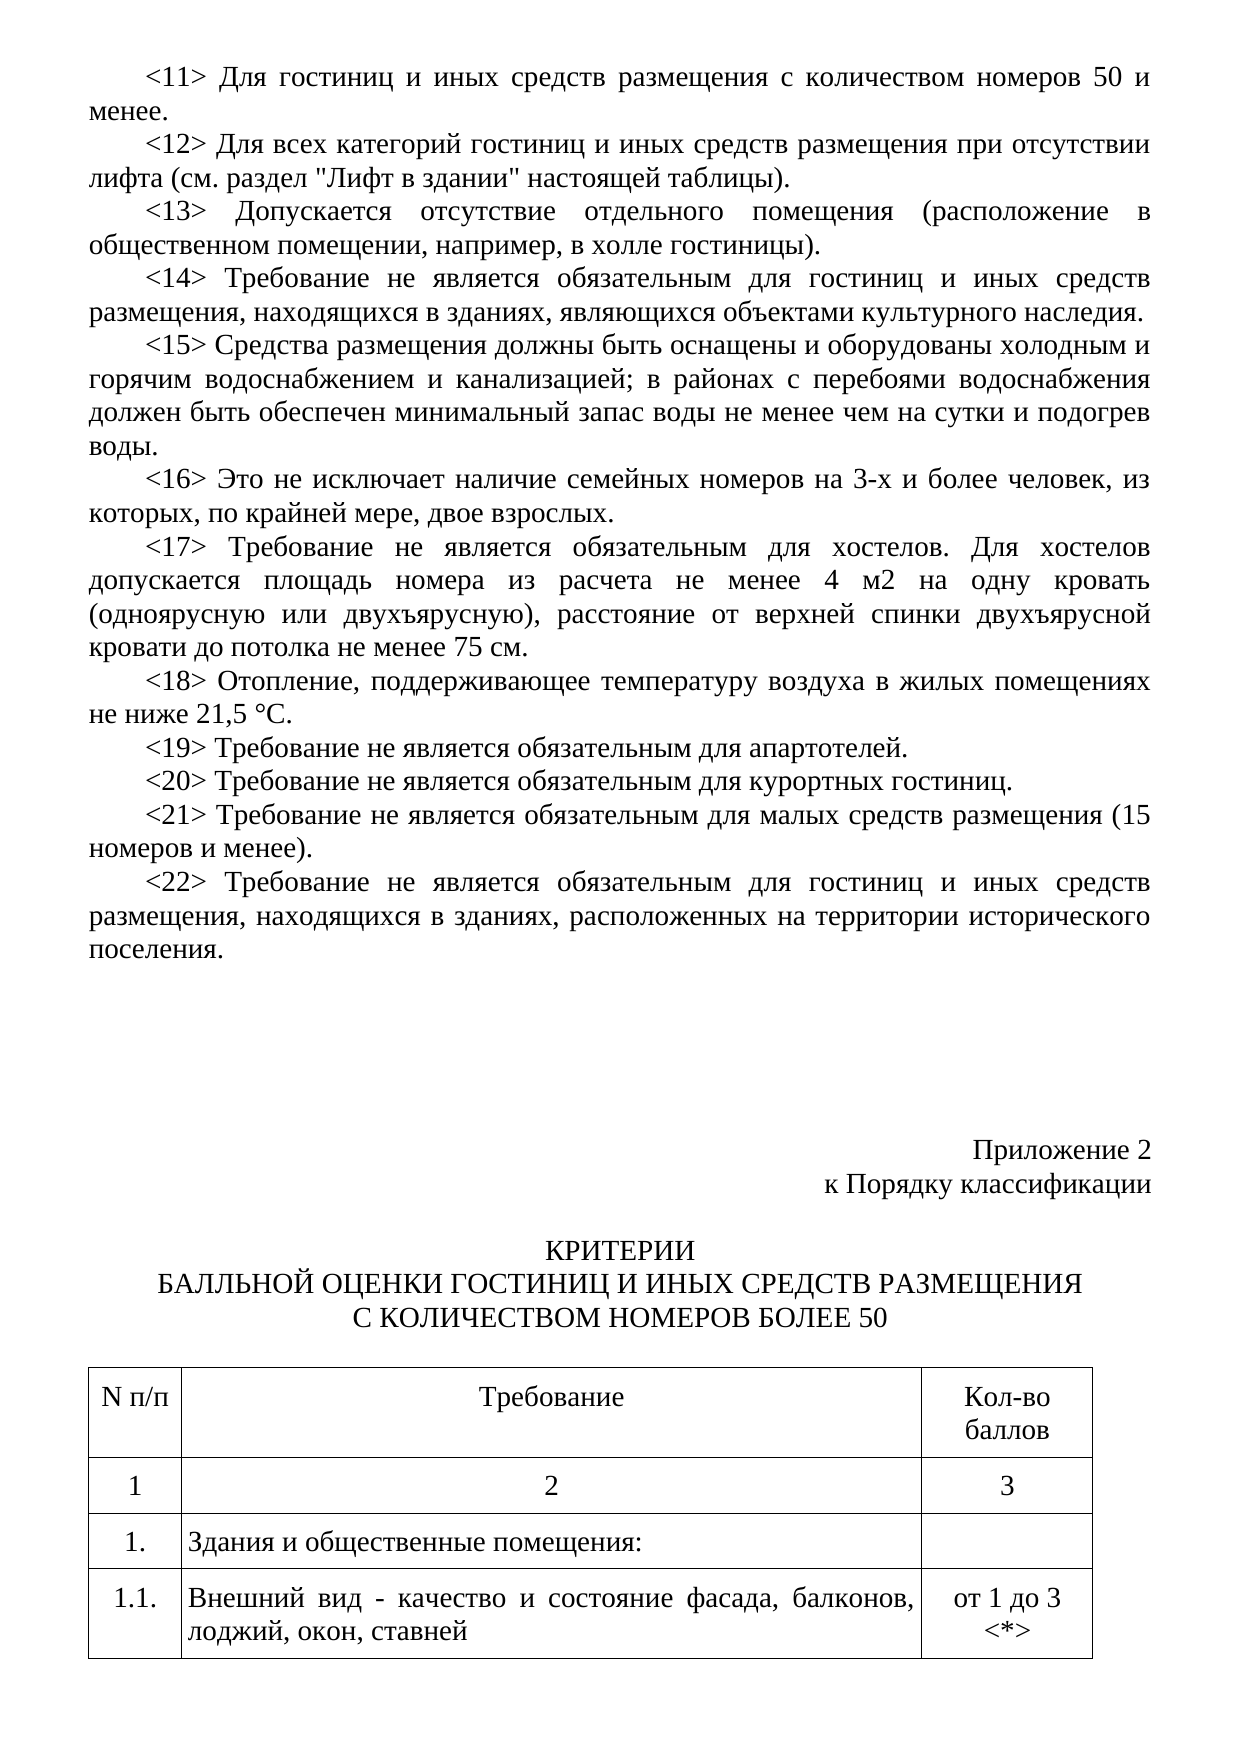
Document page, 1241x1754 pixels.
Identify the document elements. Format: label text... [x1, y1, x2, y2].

text БАЛЛЬНОЙ ОЦЕНКИ ГОСТИНИЦ И ИНЫХ СРЕДСТВ РАЗМЕЩЕНИЯ [88, 1267, 1152, 1300]
text <18> Отопление, поддерживающее температуру воздуха в жилых помещениях не ниже 21,5 °C. [88, 663, 1152, 730]
text <13> Допускается отсутствие отдельного помещения (расположение в общественном помещении, например, в холле гостиницы). [88, 193, 1152, 260]
text <15> Средства размещения должны быть оснащены и оборудованы холодным и горячим водоснабжением и канализацией; в районах с перебоями водоснабжения должен быть обеспечен минимальный запас воды не менее чем на сутки и подогрев воды. [88, 327, 1152, 462]
table_header Требование [182, 1368, 921, 1457]
text <19> Требование не является обязательным для апартотелей. [88, 730, 1152, 763]
table_cell Здания и общественные помещения: [182, 1514, 921, 1568]
table_cell 2 [182, 1458, 921, 1512]
table_header Кол-во баллов [922, 1368, 1092, 1457]
text <22> Требование не является обязательным для гостиниц и иных средств размещения, находящихся в зданиях, расположенных на территории исторического поселения. [88, 864, 1152, 965]
table_cell 3 [922, 1458, 1092, 1512]
text КРИТЕРИИ [88, 1233, 1152, 1267]
table_header N п/п [89, 1368, 181, 1457]
table_cell от 1 до 3 <*> [922, 1569, 1092, 1658]
text <14> Требование не является обязательным для гостиниц и иных средств размещения, находящихся в зданиях, являющихся объектами культурного наследия. [88, 260, 1152, 327]
table_cell 1 [89, 1458, 181, 1512]
table_cell 1. [89, 1514, 181, 1568]
text к Порядку классификации [88, 1166, 1152, 1199]
table_cell Внешний вид - качество и состояние фасада, балконов, лоджий, окон, ставней [182, 1569, 921, 1658]
text <12> Для всех категорий гостиниц и иных средств размещения при отсутствии лифта (см. раздел "Лифт в здании" настоящей таблицы). [88, 126, 1152, 193]
text С КОЛИЧЕСТВОМ НОМЕРОВ БОЛЕЕ 50 [88, 1300, 1152, 1334]
text <17> Требование не является обязательным для хостелов. Для хостелов допускается площадь номера из расчета не менее 4 м2 на одну кровать (одноярусную или двухъярусную), расстояние от верхней спинки двухъярусной кровати до потолка не менее 75 см. [88, 529, 1152, 663]
text <21> Требование не является обязательным для малых средств размещения (15 номеров и менее). [88, 797, 1152, 864]
text <11> Для гостиниц и иных средств размещения с количеством номеров 50 и менее. [88, 59, 1152, 126]
text Приложение 2 [88, 1132, 1152, 1166]
text <20> Требование не является обязательным для курортных гостиниц. [88, 763, 1152, 797]
table_cell 1.1. [89, 1569, 181, 1658]
text <16> Это не исключает наличие семейных номеров на 3-х и более человек, из которых, по крайней мере, двое взрослых. [88, 462, 1152, 529]
table_cell [922, 1514, 1092, 1568]
